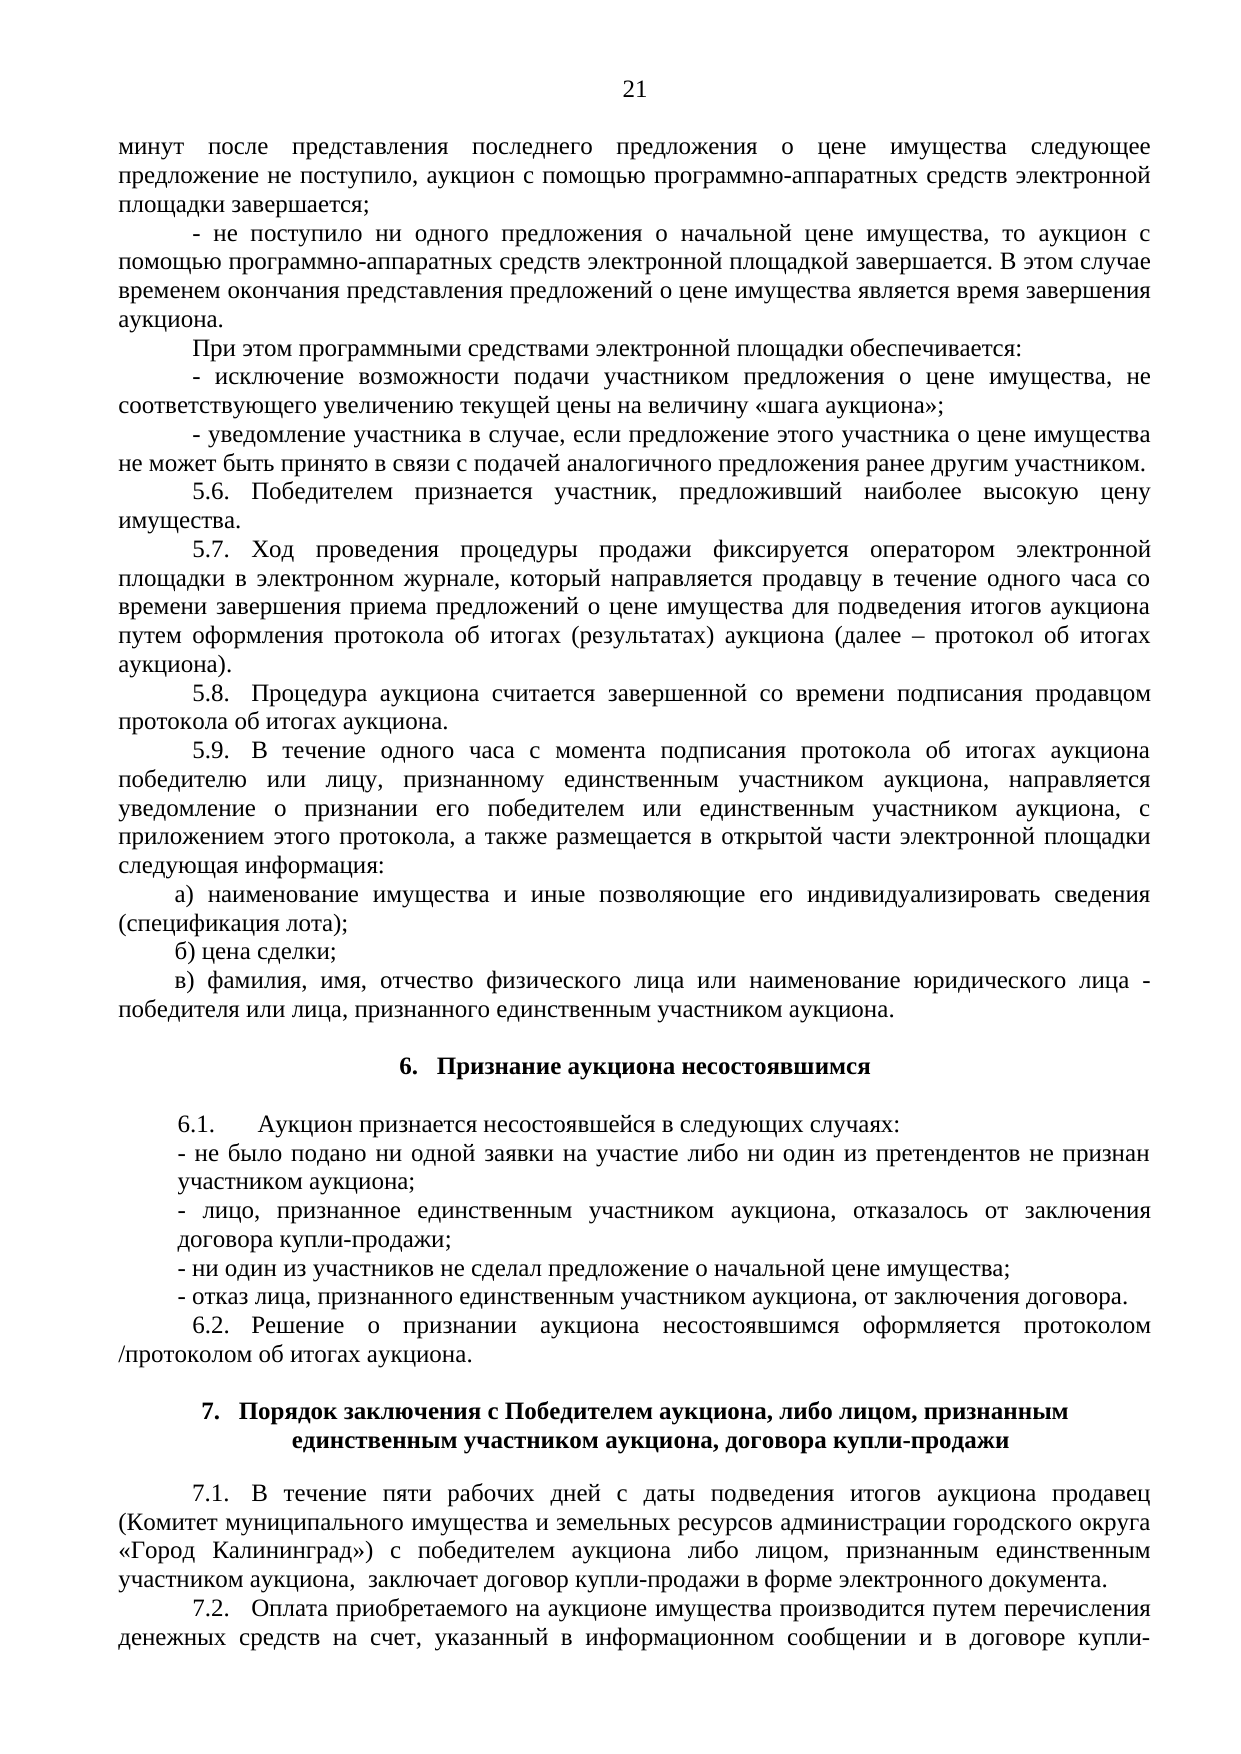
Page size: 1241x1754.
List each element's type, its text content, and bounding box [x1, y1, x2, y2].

list Победителем признается участник, предложивший наиболее высокую цену имущества. [118, 476, 1152, 534]
list В течение одного часа с момента подписания протокола об итогах аукциона победителю или лицу, признанному единственным участником аукциона, направляется уведомление о признании его победителем или единственным участником аукциона, с приложением этого протокола, а также размещается в открытой части электронной площадки следующая информация: [118, 735, 1152, 879]
text в) фамилия, имя, отчество физического лица или наименование юридического лица - победителя или лица, признанного единственным участником аукциона. [118, 965, 1152, 1023]
list - исключение возможности подачи участником предложения о цене имущества, не соответствующего увеличению текущей цены на величину «шага аукциона»; [118, 361, 1152, 419]
text - не было подано ни одной заявки на участие либо ни один из претендентов не признан участником аукциона; [177, 1138, 1152, 1195]
list При этом программными средствами электронной площадки обеспечивается: [118, 333, 1152, 361]
list - уведомление участника в случае, если предложение этого участника о цене имущества не может быть принято в связи с подачей аналогичного предложения ранее другим участником. [118, 419, 1152, 476]
list Ход проведения процедуры продажи фиксируется оператором электронной площадки в электронном журнале, который направляется продавцу в течение одного часа со времени завершения приема предложений о цене имущества для подведения итогов аукциона путем оформления протокола об итогах (результатах) аукциона (далее – протокол об итогах аукциона). [118, 534, 1152, 678]
text б) цена сделки; [118, 936, 1152, 965]
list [118, 1593, 1152, 1650]
text - отказ лица, признанного единственным участником аукциона, от заключения договора. [177, 1281, 1152, 1310]
list - не поступило ни одного предложения о начальной цене имущества, то аукцион с помощью программно-аппаратных средств электронной площадкой завершается. В этом случае временем окончания представления предложений о цене имущества является время завершения аукциона. [118, 218, 1152, 333]
list Решение о признании аукциона несостоявшимся оформляется протоколом /протоколом об итогах аукциона. [118, 1310, 1152, 1368]
list Порядок заключения с Победителем аукциона, либо лицом, признанным единственным участником аукциона, договора купли-продажи [118, 1396, 1152, 1478]
text - ни один из участников не сделал предложение о начальной цене имущества; [177, 1253, 1152, 1281]
text а) наименование имущества и иные позволяющие его индивидуализировать сведения (спецификация лота); [118, 879, 1152, 936]
text - лицо, признанное единственным участником аукциона, отказалось от заключения договора купли-продажи; [177, 1195, 1152, 1253]
list Признание аукциона несостоявшимся [118, 1051, 1152, 1080]
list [118, 131, 1152, 218]
list В течение пяти рабочих дней с даты подведения итогов аукциона продавец (Комитет муниципального имущества и земельных ресурсов администрации городского округа «Город Калининград») с победителем аукциона либо лицом, признанным единственным участником аукциона, заключает договор купли-продажи в форме электронного документа. [118, 1478, 1152, 1593]
list Процедура аукциона считается завершенной со времени подписания продавцом протокола об итогах аукциона. [118, 678, 1152, 735]
list Аукцион признается несостоявшейся в следующих случаях: [177, 1109, 1152, 1138]
